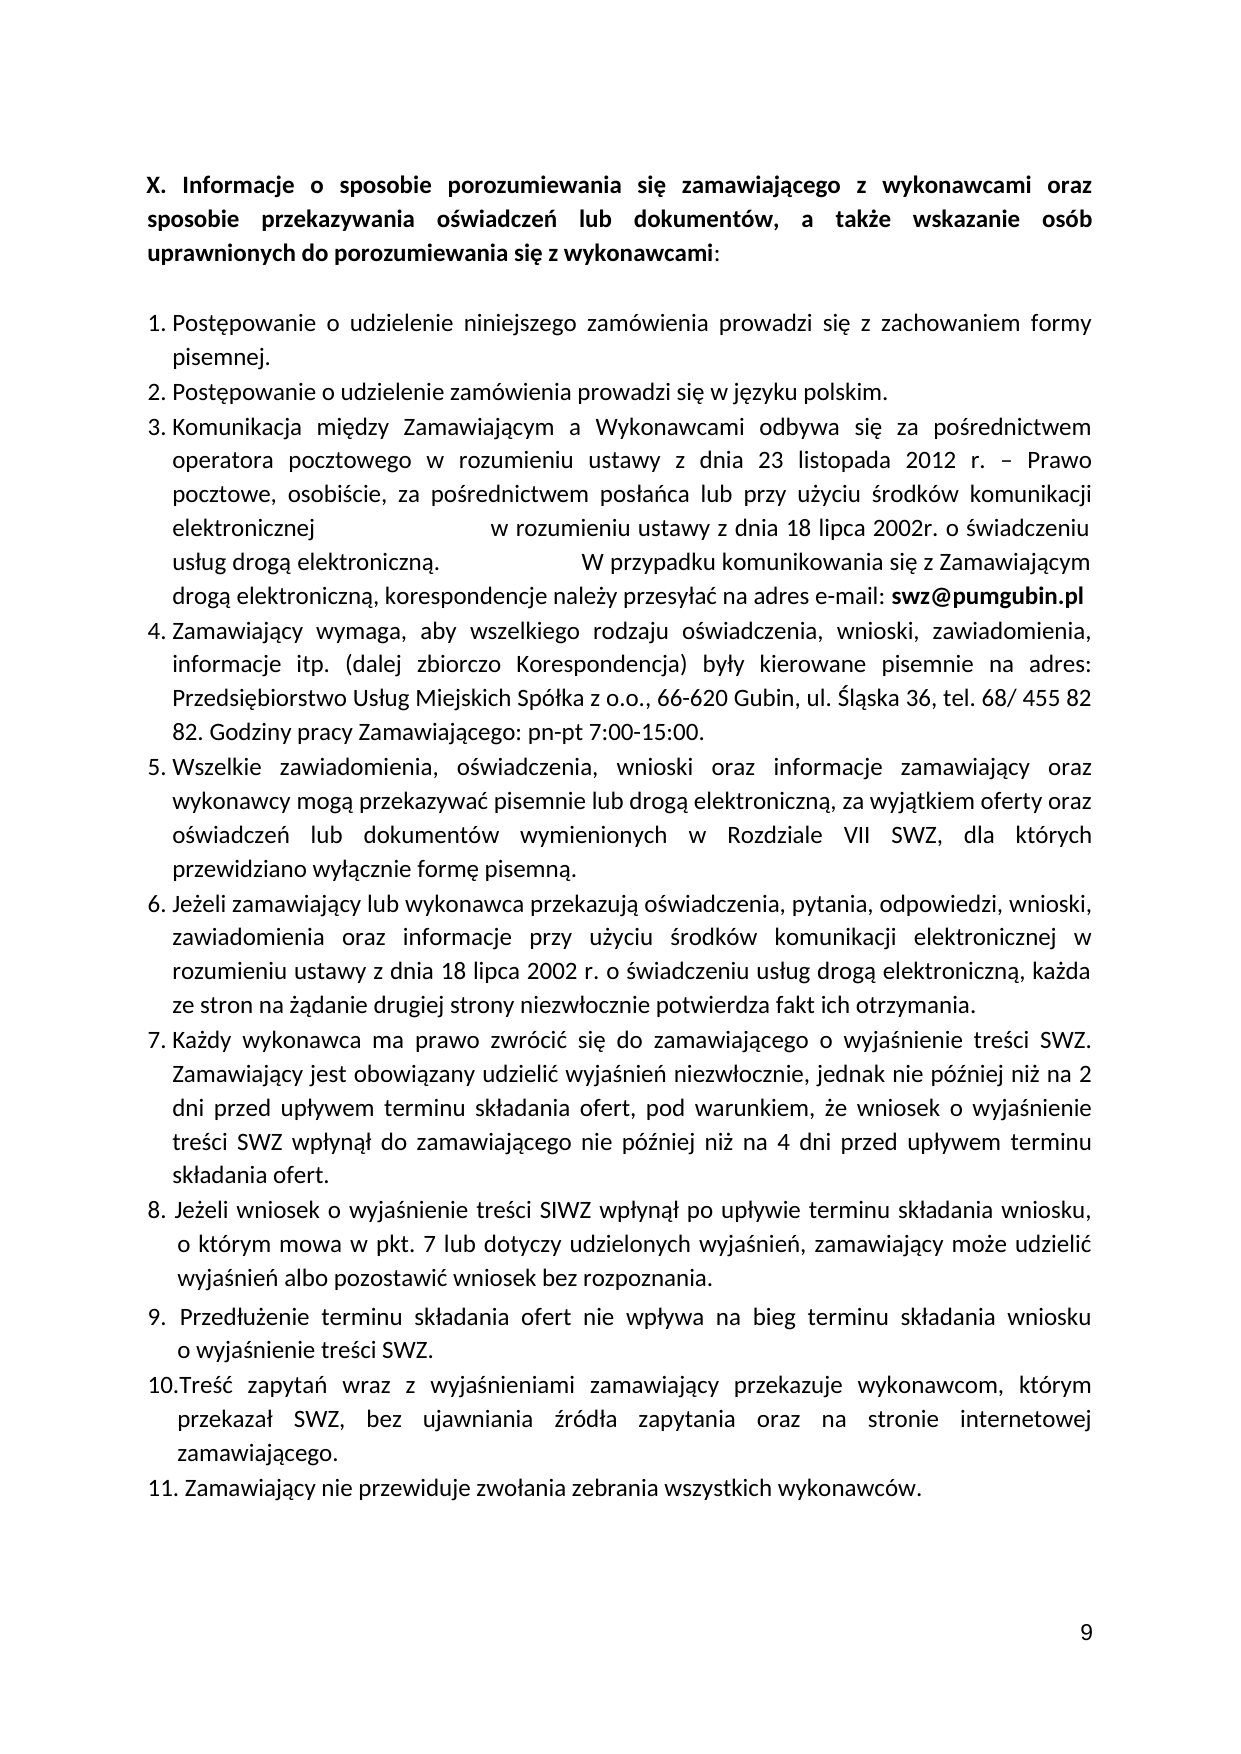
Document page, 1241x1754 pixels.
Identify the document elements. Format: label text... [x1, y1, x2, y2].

list Postępowanie o udzielenie niniejszego zamówienia prowadzi się z zachowaniem formy pisemnej. [147, 307, 1093, 371]
list Każdy wykonawca ma prawo zwrócić się do zamawiającego o wyjaśnienie treści SWZ. Zamawiający jest obowiązany udzielić wyjaśnień niezwłocznie, jednak nie później niż na 2 dni przed upływem terminu składania ofert, pod warunkiem, że wniosek o wyjaśnienie treści SWZ wpłynął do zamawiającego nie później niż na 4 dni przed upływem terminu składania ofert. [147, 1024, 1093, 1190]
text 9. Przedłużenie terminu składania ofert nie wpływa na bieg terminu składania wniosku o wyjaśnienie treści SWZ. [147, 1301, 1093, 1365]
list Postępowanie o udzielenie zamówienia prowadzi się w języku polskim. [147, 376, 1093, 406]
text 11. Zamawiający nie przewiduje zwołania zebrania wszystkich wykonawców. [147, 1472, 1093, 1502]
list Komunikacja między Zamawiającym a Wykonawcami odbywa się za pośrednictwem operatora pocztowego w rozumieniu ustawy z dnia 23 listopada 2012 r. – Prawo pocztowe, osobiście, za pośrednictwem posłańca lub przy użyciu środków komunikacji elektronicznej w rozumieniu ustawy z dnia 18 lipca 2002r. o świadczeniu usług drogą elektroniczną. W przypadku komunikowania się z Zamawiającym drogą elektroniczną, korespondencje należy przesyłać na adres e-mail: swz@pumgubin.pl [147, 411, 1093, 610]
text 10.Treść zapytań wraz z wyjaśnieniami zamawiający przekazuje wykonawcom, którym przekazał SWZ, bez ujawniania źródła zapytania oraz na stronie internetowej zamawiającego. [147, 1369, 1093, 1468]
list Wszelkie zawiadomienia, oświadczenia, wnioski oraz informacje zamawiający oraz wykonawcy mogą przekazywać pisemnie lub drogą elektroniczną, za wyjątkiem oferty oraz oświadczeń lub dokumentów wymienionych w Rozdziale VII SWZ, dla których przewidziano wyłącznie formę pisemną. [147, 751, 1093, 883]
text 8. Jeżeli wniosek o wyjaśnienie treści SIWZ wpłynął po upływie terminu składania wniosku, o którym mowa w pkt. 7 lub dotyczy udzielonych wyjaśnień, zamawiający może udzielić wyjaśnień albo pozostawić wniosek bez rozpoznania. [147, 1194, 1093, 1293]
list Zamawiający wymaga, aby wszelkiego rodzaju oświadczenia, wnioski, zawiadomienia, informacje itp. (dalej zbiorczo Korespondencja) były kierowane pisemnie na adres: Przedsiębiorstwo Usług Miejskich Spółka z o.o., 66-620 Gubin, ul. Śląska 36, tel. 68/ 455 82 82. Godziny pracy Zamawiającego: pn-pt 7:00-15:00. [147, 615, 1093, 747]
list Jeżeli zamawiający lub wykonawca przekazują oświadczenia, pytania, odpowiedzi, wnioski, zawiadomienia oraz informacje przy użyciu środków komunikacji elektronicznej w rozumieniu ustawy z dnia 18 lipca 2002 r. o świadczeniu usług drogą elektroniczną, każda ze stron na żądanie drugiej strony niezwłocznie potwierdza fakt ich otrzymania. [147, 888, 1093, 1020]
text X. Informacje o sposobie porozumiewania się zamawiającego z wykonawcami oraz sposobie przekazywania oświadczeń lub dokumentów, a także wskazanie osób uprawnionych do porozumiewania się z wykonawcami: [146, 169, 1093, 268]
